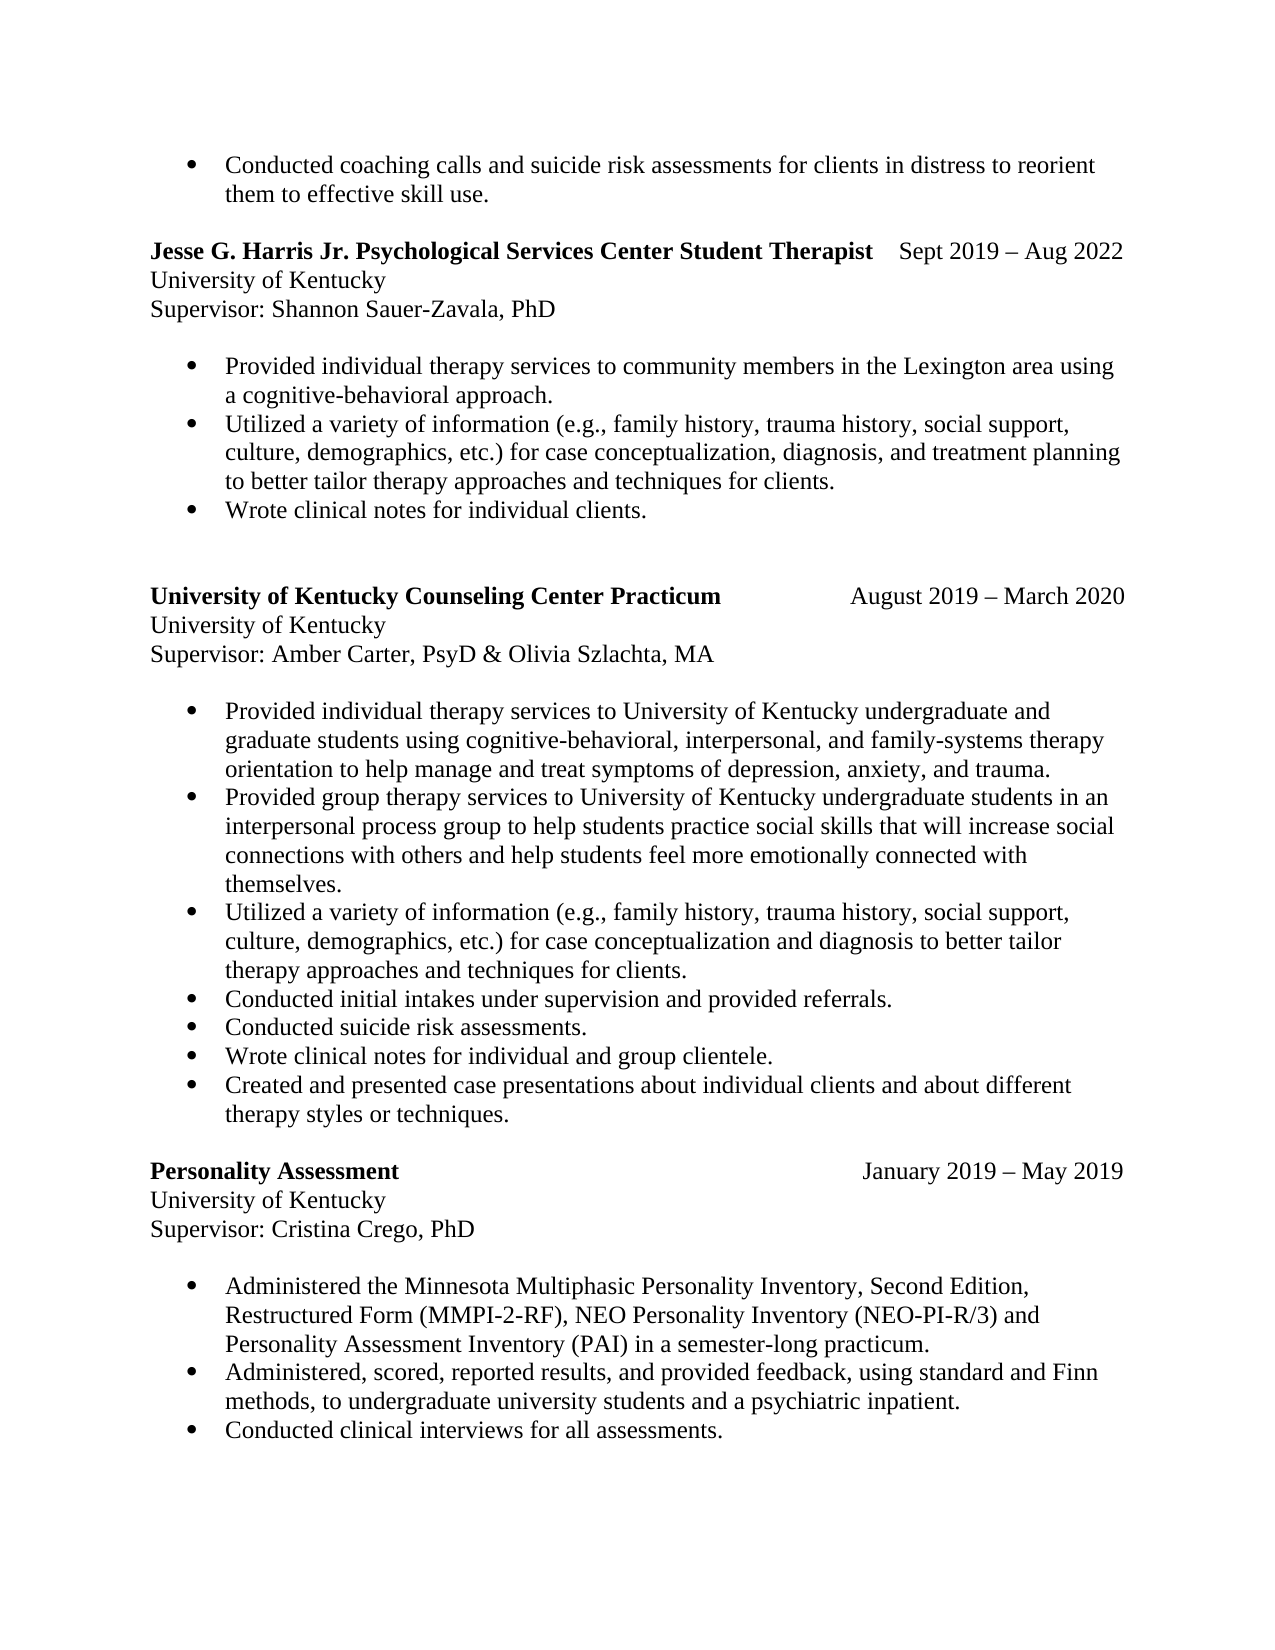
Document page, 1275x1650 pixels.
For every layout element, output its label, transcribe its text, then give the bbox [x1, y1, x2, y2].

list Utilized a variety of information (e.g., family history, trauma history, social support, culture, demographics, etc.) for case conceptualization and diagnosis to better tailor therapy approaches and techniques for clients. [187, 897, 1125, 984]
text University of Kentucky Counseling Center Practicum August 2019 – March 2020 [150, 581, 1125, 610]
list Wrote clinical notes for individual and group clientele. [187, 1041, 1125, 1070]
text University of Kentucky [150, 1185, 1125, 1214]
text Supervisor: Shannon Sauer-Zavala, PhD [150, 294, 1125, 322]
list Utilized a variety of information (e.g., family history, trauma history, social support, culture, demographics, etc.) for case conceptualization, diagnosis, and treatment planning to better tailor therapy approaches and techniques for clients. [187, 409, 1125, 495]
text Jesse G. Harris Jr. Psychological Services Center Student Therapist Sept 2019 – Aug 2022 [150, 236, 1125, 265]
list Conducted clinical interviews for all assessments. [187, 1415, 1125, 1444]
list Conducted suicide risk assessments. [187, 1012, 1125, 1041]
list Conducted initial intakes under supervision and provided referrals. [187, 984, 1125, 1012]
list Provided group therapy services to University of Kentucky undergraduate students in an interpersonal process group to help students practice social skills that will increase social connections with others and help students feel more emotionally connected with themselves. [187, 782, 1125, 897]
list Administered, scored, reported results, and provided feedback, using standard and Finn methods, to undergraduate university students and a psychiatric inpatient. [187, 1357, 1125, 1415]
list Provided individual therapy services to University of Kentucky undergraduate and graduate students using cognitive-behavioral, interpersonal, and family-systems therapy orientation to help manage and treat symptoms of depression, anxiety, and trauma. [187, 696, 1125, 782]
text Supervisor: Cristina Crego, PhD [150, 1214, 1125, 1242]
list Conducted coaching calls and suicide risk assessments for clients in distress to reorient them to effective skill use. [187, 150, 1125, 207]
text Personality Assessment January 2019 – May 2019 [150, 1156, 1125, 1185]
text University of Kentucky [150, 610, 1125, 639]
text University of Kentucky [150, 265, 1125, 294]
list Provided individual therapy services to community members in the Lexington area using a cognitive-behavioral approach. [187, 351, 1125, 409]
text Supervisor: Amber Carter, PsyD & Olivia Szlachta, MA [150, 639, 1125, 667]
list Administered the Minnesota Multiphasic Personality Inventory, Second Edition, Restructured Form (MMPI-2-RF), NEO Personality Inventory (NEO-PI-R/3) and Personality Assessment Inventory (PAI) in a semester-long practicum. [187, 1271, 1125, 1357]
list Created and presented case presentations about individual clients and about different therapy styles or techniques. [187, 1070, 1125, 1127]
list Wrote clinical notes for individual clients. [187, 495, 1125, 524]
